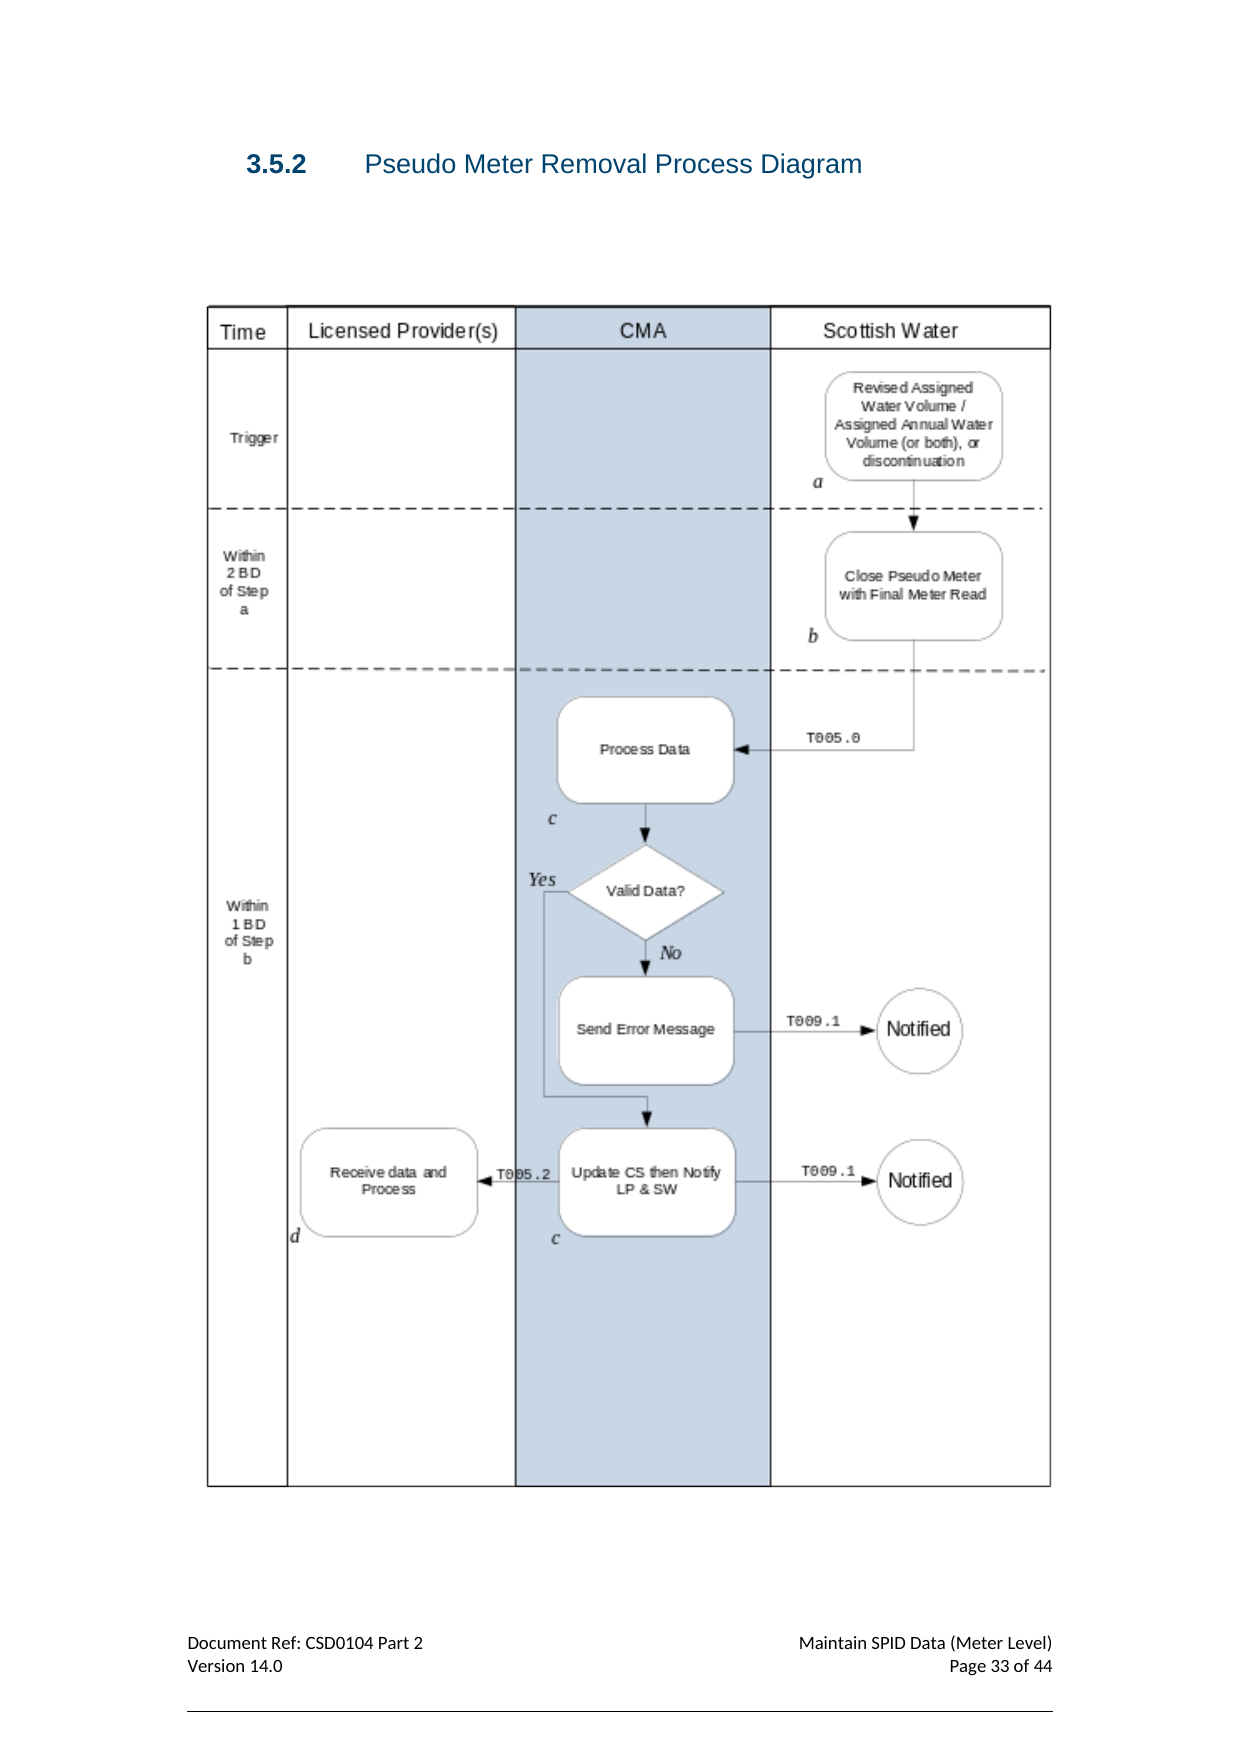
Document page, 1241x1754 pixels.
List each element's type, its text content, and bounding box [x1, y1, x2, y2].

subtitle Pseudo Meter Removal Process Diagram [246, 148, 1053, 179]
